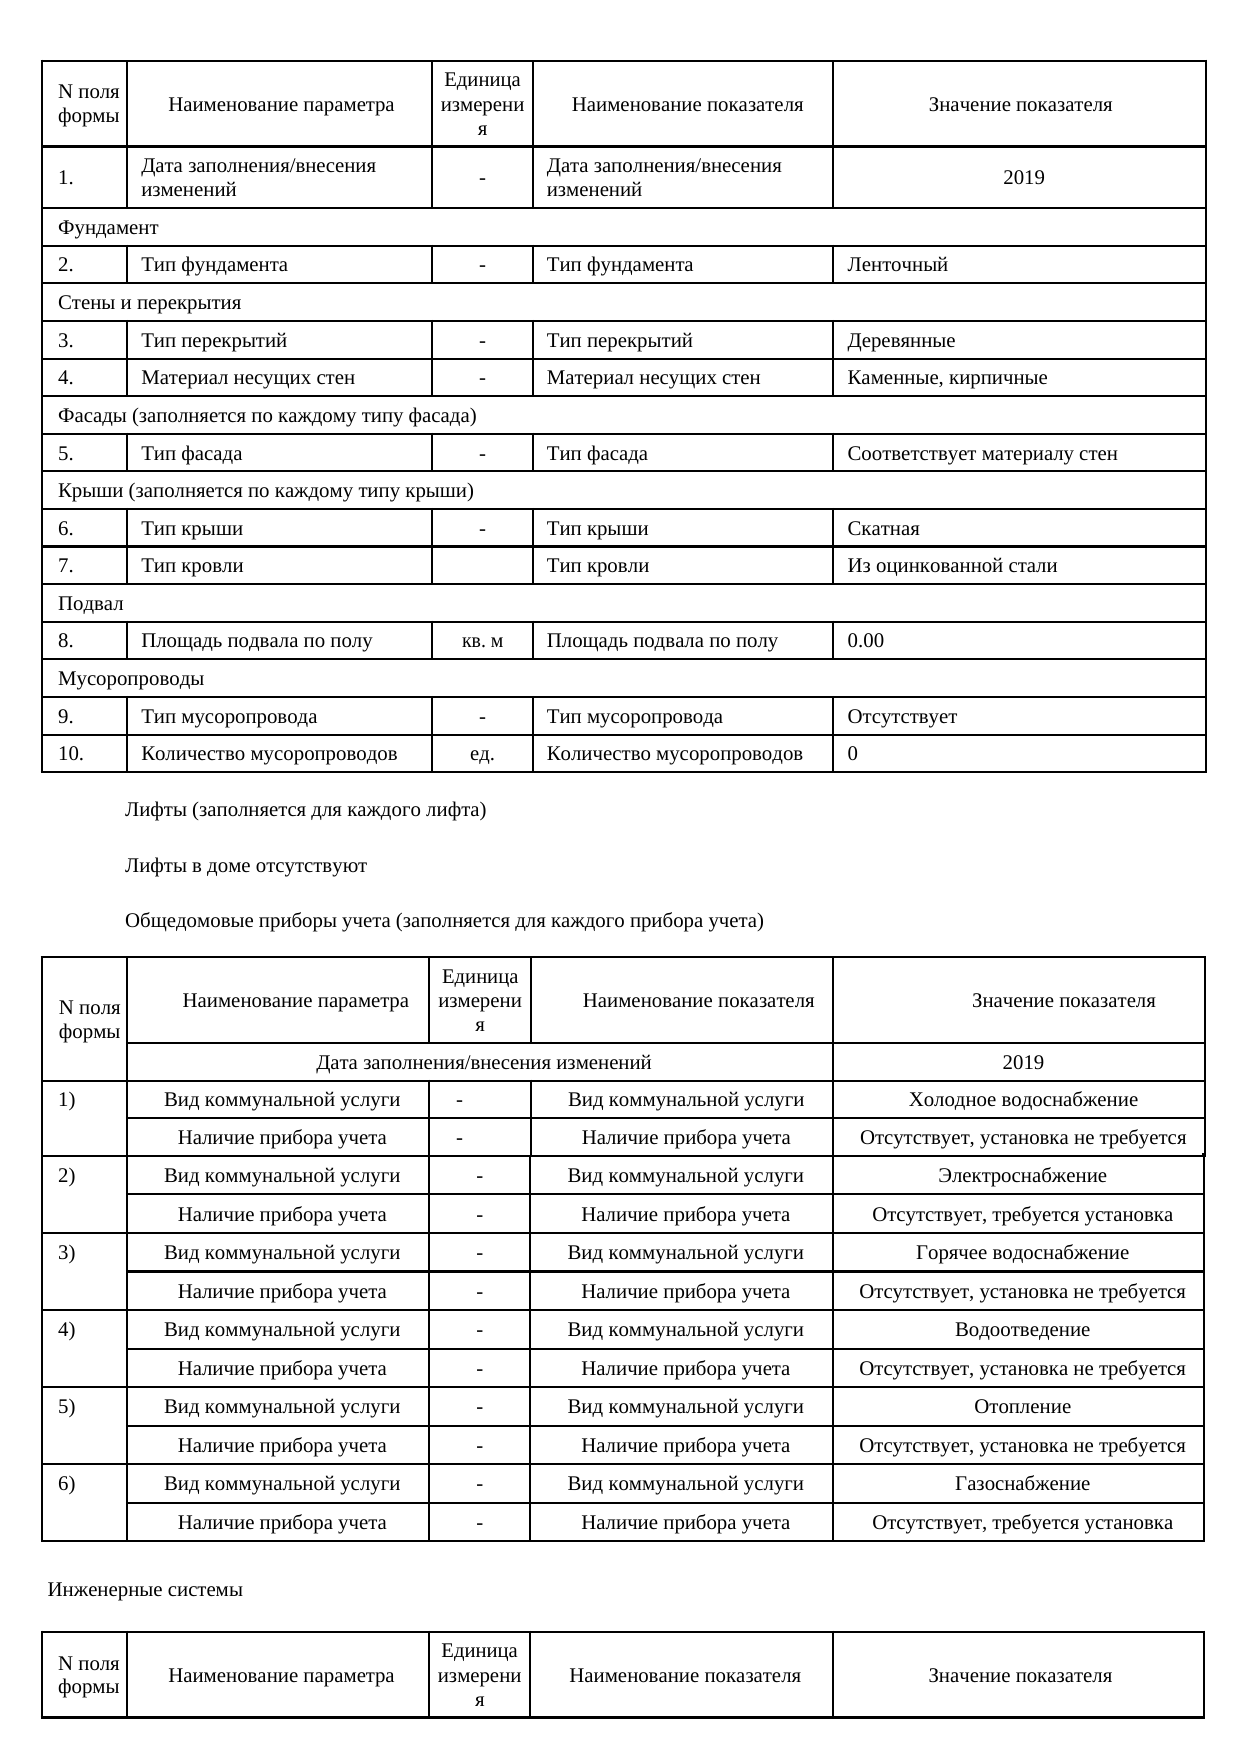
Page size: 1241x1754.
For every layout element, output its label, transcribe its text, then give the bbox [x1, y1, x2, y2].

table_cell 7. [43, 548, 126, 583]
table_cell 6) [43, 1465, 126, 1540]
table_cell Дата заполнения/внесения изменений [128, 148, 431, 207]
table_header Наименование параметра [128, 958, 428, 1042]
table_cell Холодное водоснабжение [834, 1082, 1204, 1117]
table_cell - [430, 1388, 529, 1424]
table_cell 10. [43, 736, 126, 771]
table_cell 6. [43, 510, 126, 545]
table_cell Соответствует материалу стен [834, 435, 1205, 470]
table_cell - [430, 1234, 529, 1270]
table_cell Ленточный [834, 247, 1205, 282]
table_cell - [430, 1082, 530, 1117]
table_cell Отсутствует, установка не требуется [834, 1350, 1203, 1386]
table_cell кв. м [433, 623, 532, 658]
table_cell [433, 548, 532, 583]
table_cell Единица измерения [433, 62, 532, 145]
table_header N поля формы [43, 958, 126, 1079]
table_cell Наличие прибора учета [531, 1350, 832, 1386]
table_cell Газоснабжение [834, 1465, 1203, 1502]
table_cell Тип фасада [534, 435, 832, 470]
text Лифты в доме отсутствуют [125, 853, 1205, 877]
table_cell Наличие прибора учета [128, 1195, 428, 1232]
table_cell - [433, 510, 532, 545]
text Лифты (заполняется для каждого лифта) [125, 797, 1205, 821]
table_cell Отопление [834, 1388, 1203, 1424]
table_cell Отсутствует, установка не требуется [834, 1273, 1203, 1309]
table_cell Отсутствует, установка не требуется [834, 1427, 1203, 1463]
table_cell - [430, 1273, 529, 1309]
table_cell 0.00 [834, 623, 1205, 658]
table_cell Наличие прибора учета [532, 1119, 832, 1155]
table_cell - [430, 1350, 529, 1386]
table_cell 3) [43, 1234, 126, 1309]
table_cell - [433, 322, 532, 357]
table_cell Отсутствует [834, 698, 1205, 733]
table_cell Наименование показателя [531, 1633, 832, 1716]
table_cell 1. [43, 148, 126, 207]
table_cell Тип перекрытий [534, 322, 832, 357]
table_cell Вид коммунальной услуги [128, 1388, 428, 1424]
table_cell - [430, 1119, 530, 1155]
table_cell Единица измерения [430, 1633, 529, 1716]
table_cell Количество мусоропроводов [128, 736, 431, 771]
table_cell Горячее водоснабжение [834, 1234, 1203, 1270]
table_cell Вид коммунальной услуги [531, 1311, 832, 1347]
table_cell Вид коммунальной услуги [128, 1157, 428, 1193]
table_cell Тип фундамента [128, 247, 431, 282]
table_cell - [430, 1195, 529, 1232]
table_cell Значение показателя [834, 62, 1205, 145]
table_cell Вид коммунальной услуги [128, 1465, 428, 1502]
table_cell - [433, 247, 532, 282]
table_cell Тип крыши [534, 510, 832, 545]
table_cell - [433, 360, 532, 395]
table_header Единица измерения [430, 958, 530, 1042]
table_cell Мусоропроводы [43, 660, 1205, 696]
table_cell Наименование показателя [534, 62, 832, 145]
table_cell Тип перекрытий [128, 322, 431, 357]
table_cell Площадь подвала по полу [534, 623, 832, 658]
table_cell - [433, 698, 532, 733]
table_cell Вид коммунальной услуги [531, 1388, 832, 1424]
table_cell Вид коммунальной услуги [531, 1157, 832, 1193]
table_cell Тип мусоропровода [534, 698, 832, 733]
table_cell 2. [43, 247, 126, 282]
table_cell Вид коммунальной услуги [531, 1234, 832, 1270]
table_cell N поля формы [43, 1633, 126, 1716]
table_cell Наличие прибора учета [531, 1195, 832, 1232]
table_cell Тип крыши [128, 510, 431, 545]
table_cell 0 [834, 736, 1205, 771]
table_cell Фундамент [43, 209, 1205, 244]
table_cell Тип мусоропровода [128, 698, 431, 733]
table_cell Тип фасада [128, 435, 431, 470]
table_cell 2) [43, 1157, 126, 1232]
table_cell 2019 [834, 148, 1205, 207]
table_cell Деревянные [834, 322, 1205, 357]
table_cell Скатная [834, 510, 1205, 545]
table_cell - [430, 1311, 529, 1347]
table_cell Из оцинкованной стали [834, 548, 1205, 583]
table_cell Подвал [43, 585, 1205, 621]
table_cell 1) [43, 1082, 126, 1155]
table_cell - [430, 1465, 529, 1502]
table_cell N поля формы [43, 62, 126, 145]
table_cell - [430, 1427, 529, 1463]
table_cell Материал несущих стен [128, 360, 431, 395]
table_cell 5) [43, 1388, 126, 1463]
table_cell Материал несущих стен [534, 360, 832, 395]
table_cell 2019 [834, 1044, 1204, 1079]
table_cell Тип кровли [534, 548, 832, 583]
table_cell Каменные, кирпичные [834, 360, 1205, 395]
table_cell Наименование параметра [128, 62, 431, 145]
table_cell - [430, 1504, 529, 1540]
table_cell Дата заполнения/внесения изменений [128, 1044, 832, 1079]
table_cell Отсутствует, требуется установка [834, 1504, 1203, 1540]
table_cell Вид коммунальной услуги [128, 1234, 428, 1270]
table_cell Вид коммунальной услуги [532, 1082, 832, 1117]
table_cell 5. [43, 435, 126, 470]
table_cell Вид коммунальной услуги [531, 1465, 832, 1502]
table_cell Дата заполнения/внесения изменений [534, 148, 832, 207]
table_cell Отсутствует, установка не требуется [834, 1119, 1204, 1155]
table_cell ед. [433, 736, 532, 771]
table_cell Наличие прибора учета [128, 1350, 428, 1386]
table_cell 8. [43, 623, 126, 658]
table_cell 9. [43, 698, 126, 733]
table_cell Инженерные системы [42, 1542, 1202, 1631]
table_cell Отсутствует, требуется установка [834, 1195, 1203, 1232]
table_cell - [430, 1157, 529, 1193]
table_cell Количество мусоропроводов [534, 736, 832, 771]
table_cell Крыши (заполняется по каждому типу крыши) [43, 472, 1205, 508]
text Общедомовые приборы учета (заполняется для каждого прибора учета) [125, 908, 1205, 932]
table_cell Наличие прибора учета [128, 1273, 428, 1309]
table_cell Наличие прибора учета [128, 1119, 428, 1155]
table_cell Наименование параметра [128, 1633, 428, 1716]
table_cell Наличие прибора учета [531, 1273, 832, 1309]
table_cell Значение показателя [834, 1633, 1203, 1716]
table_cell Наличие прибора учета [128, 1427, 428, 1463]
table_cell Фасады (заполняется по каждому типу фасада) [43, 397, 1205, 433]
table_cell Наличие прибора учета [531, 1427, 832, 1463]
table_cell - [433, 435, 532, 470]
table_cell 4) [43, 1311, 126, 1386]
table_cell - [433, 148, 532, 207]
table_cell Наличие прибора учета [531, 1504, 832, 1540]
table_cell 3. [43, 322, 126, 357]
table_cell Площадь подвала по полу [128, 623, 431, 658]
table_cell Стены и перекрытия [43, 284, 1205, 320]
table_cell Наличие прибора учета [128, 1504, 428, 1540]
table_cell Тип кровли [128, 548, 431, 583]
table_header Значение показателя [834, 958, 1204, 1042]
table_cell Вид коммунальной услуги [128, 1311, 428, 1347]
table_header Наименование показателя [532, 958, 832, 1042]
table_cell Тип фундамента [534, 247, 832, 282]
table_cell Водоотведение [834, 1311, 1203, 1347]
table_cell Вид коммунальной услуги [128, 1082, 428, 1117]
table_cell 4. [43, 360, 126, 395]
table_cell Электроснабжение [834, 1157, 1203, 1193]
